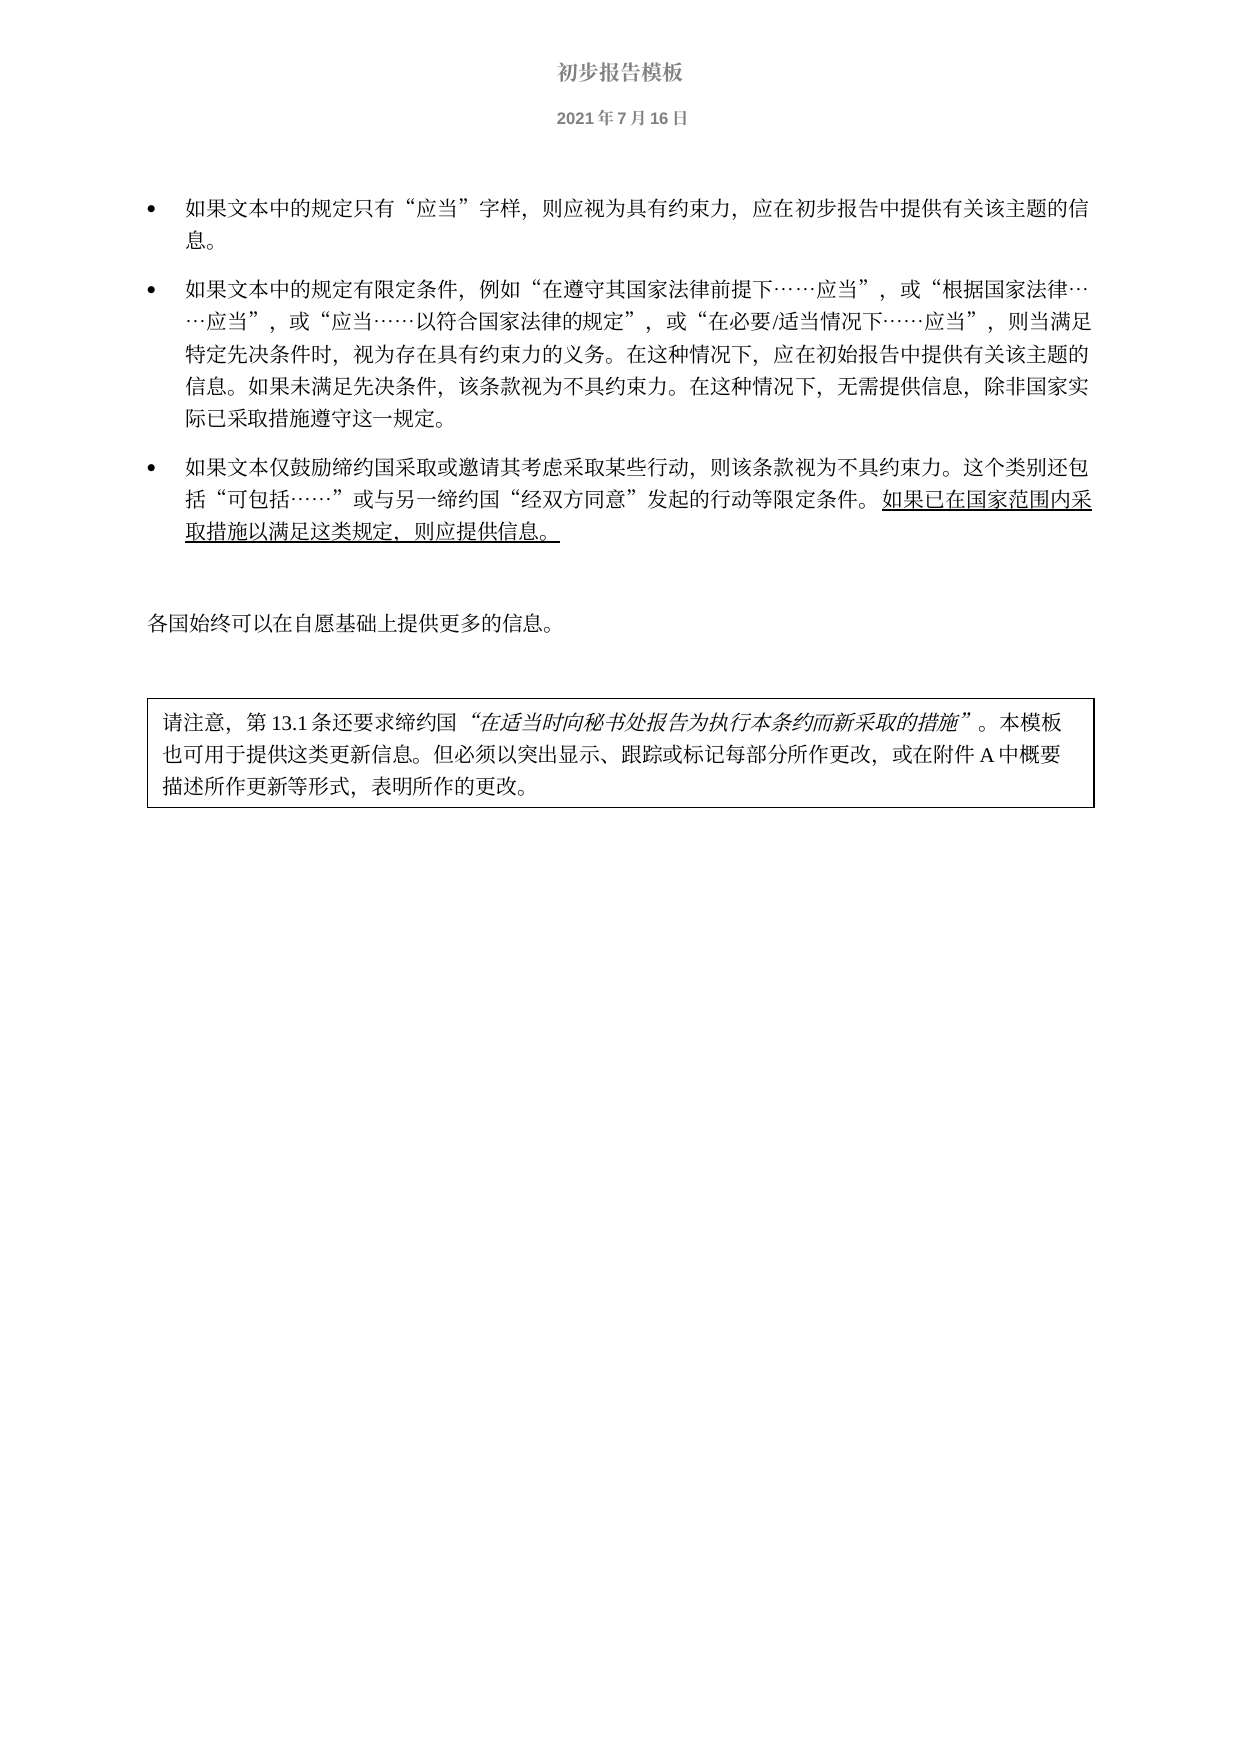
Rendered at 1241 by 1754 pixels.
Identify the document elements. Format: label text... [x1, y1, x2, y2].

list 如果文本仅鼓励缔约国采取或邀请其考虑采取某些行动，则该条款视为不具约束力。这个类别还包括“可包括……”或与另一缔约国“经双方同意”发起的行动等限定条件。如果已在国家范围内采取措施以满足这类规定，则应提供信息。 [148, 451, 1092, 546]
text 各国始终可以在自愿基础上提供更多的信息。 [148, 607, 1092, 637]
list 如果文本中的规定有限定条件，例如“在遵守其国家法律前提下……应当”，或“根据国家法律……应当”，或“应当……以符合国家法律的规定”，或“在必要/适当情况下……应当”，则当满足特定先决条件时，视为存在具有约束力的义务。在这种情况下，应在初始报告中提供有关该主题的信息。如果未满足先决条件，该条款视为不具约束力。在这种情况下，无需提供信息，除非国家实际已采取措施遵守这一规定。 [148, 274, 1092, 432]
list 如果文本中的规定只有“应当”字样，则应视为具有约束力，应在初步报告中提供有关该主题的信息。 [148, 193, 1092, 255]
